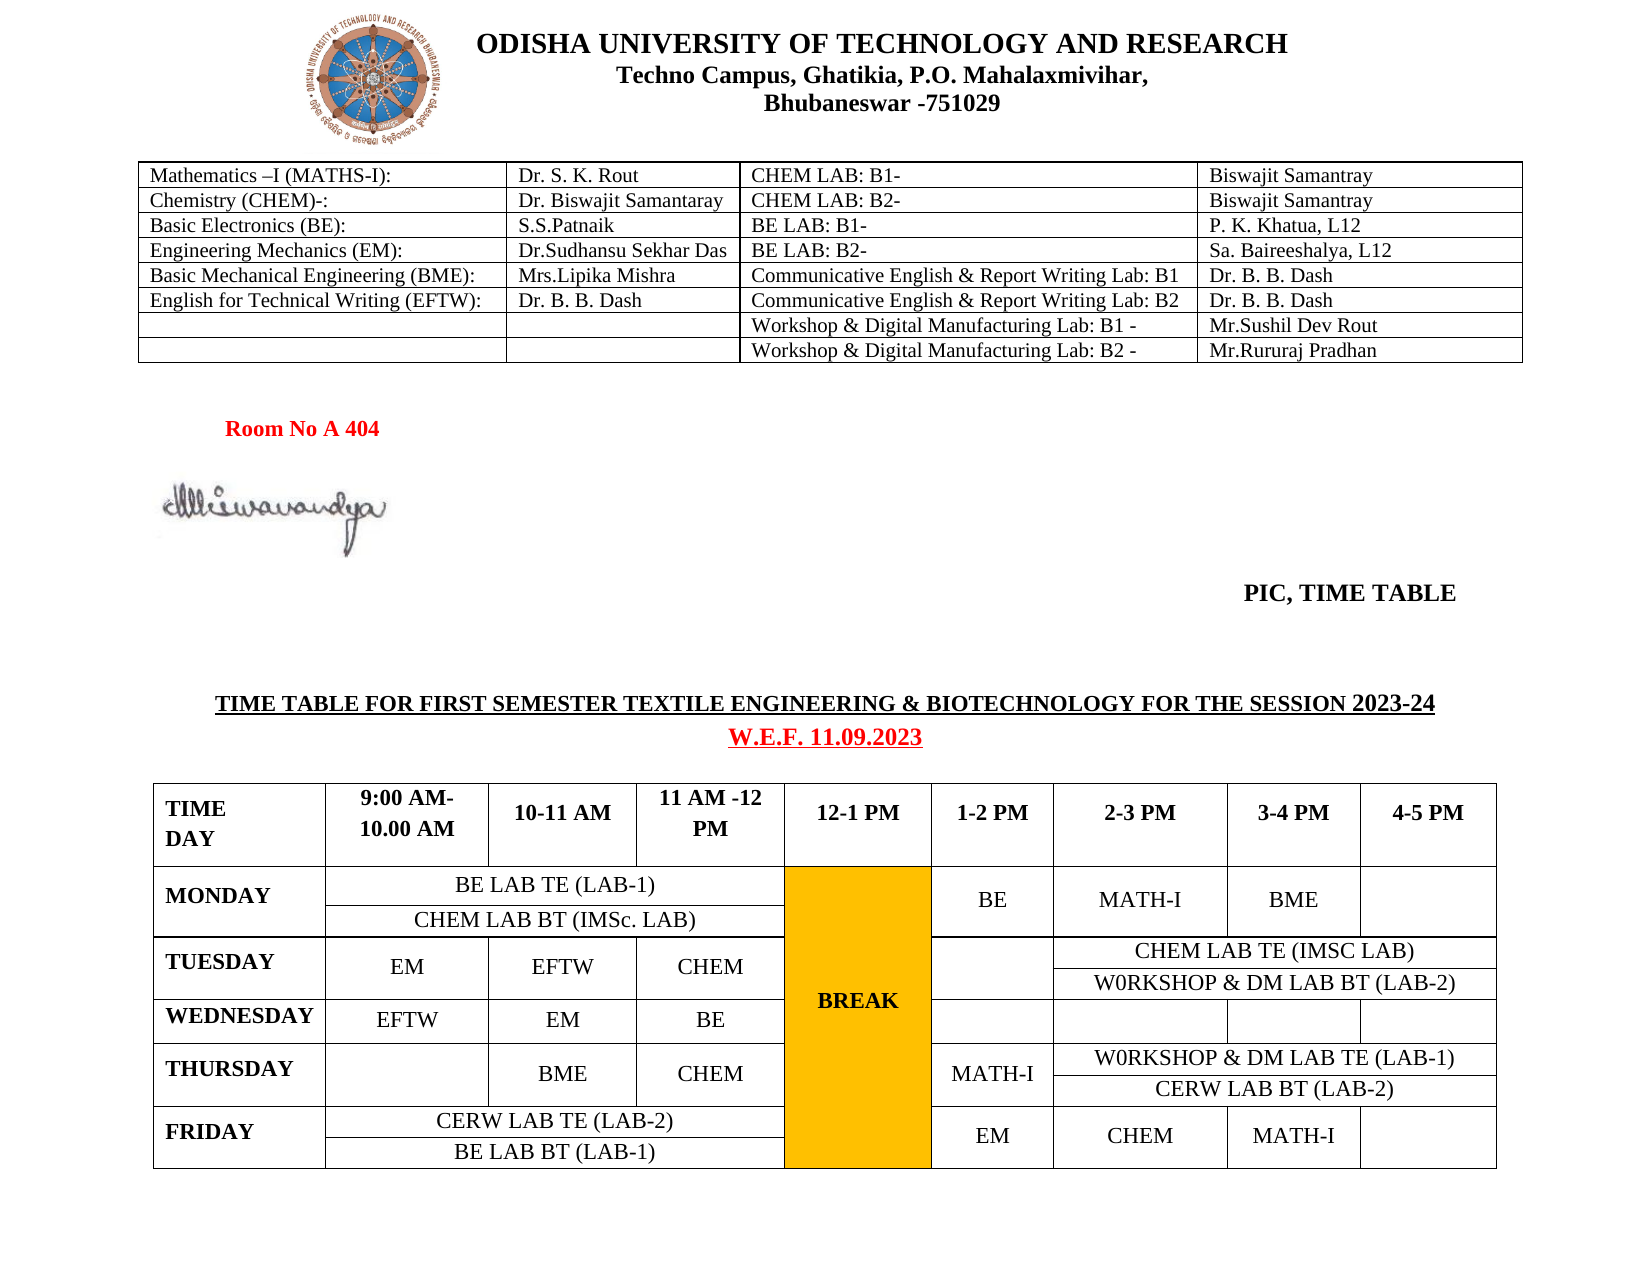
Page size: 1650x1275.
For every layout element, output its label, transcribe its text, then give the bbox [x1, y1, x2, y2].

table_header CHEM LAB: B1- [741, 163, 1197, 187]
table_cell Dr. B. B. Dash [507, 288, 739, 312]
table_cell Workshop & Digital Manufacturing Lab: B2 - [741, 338, 1197, 362]
table_cell [1361, 1000, 1496, 1043]
table_header Mathematics –I (MATHS-I): [139, 163, 506, 187]
text TIME TABLE FOR FIRST SEMESTER TEXTILE ENGINEERING & BIOTECHNOLOGY FOR THE SESSION 2023-24 [150, 688, 1500, 717]
table_header 4-5 PM [1361, 784, 1496, 866]
table_cell Dr. B. B. Dash [1198, 288, 1522, 312]
table_cell BME [1228, 867, 1360, 936]
table_header 3-4 PM [1228, 784, 1360, 866]
table_cell [139, 313, 506, 337]
table_cell CHEM [1054, 1107, 1227, 1168]
table_cell CHEM [637, 1044, 784, 1106]
table_cell Basic Mechanical Engineering (BME): [139, 263, 506, 287]
table_cell Engineering Mechanics (EM): [139, 238, 506, 262]
table_cell Communicative English & Report Writing Lab: B2 [741, 288, 1197, 312]
table_cell BE LAB: B1- [741, 213, 1197, 237]
table_cell [1054, 1000, 1227, 1043]
text PIC, TIME TABLE [1125, 578, 1500, 607]
table_cell Basic Electronics (BE): [139, 213, 506, 237]
table_cell S.S.Patnaik [507, 213, 739, 237]
table_cell CHEM LAB BT (IMSc. LAB) [326, 906, 784, 936]
table_cell BREAK [785, 867, 931, 1168]
table_cell Workshop & Digital Manufacturing Lab: B1 - [741, 313, 1197, 337]
table_cell THURSDAY [154, 1044, 325, 1106]
table_cell English for Technical Writing (EFTW): [139, 288, 506, 312]
table_header 1-2 PM [932, 784, 1053, 866]
table_cell CHEM LAB: B2- [741, 188, 1197, 212]
table_cell W0RKSHOP & DM LAB TE (LAB-1) [1054, 1044, 1496, 1074]
table_cell EM [932, 1107, 1053, 1168]
table_cell Mrs.Lipika Mishra [507, 263, 739, 287]
table_cell BE LAB: B2- [741, 238, 1197, 262]
table_cell MATH-I [1228, 1107, 1360, 1168]
table_cell EFTW [489, 938, 636, 999]
table_cell CHEM LAB TE (IMSC LAB) [1054, 938, 1496, 968]
table_cell BE [932, 867, 1053, 936]
table_cell W0RKSHOP & DM LAB BT (LAB-2) [1054, 969, 1496, 999]
table_header 10-11 AM [489, 784, 636, 866]
table_cell FRIDAY [154, 1107, 325, 1168]
table_cell P. K. Khatua, L12 [1198, 213, 1522, 237]
table_header Dr. S. K. Rout [507, 163, 739, 187]
table_cell [507, 338, 739, 362]
table_cell Communicative English & Report Writing Lab: B1 [741, 263, 1197, 287]
table_cell Mr.Sushil Dev Rout [1198, 313, 1522, 337]
table_cell MATH-I [932, 1044, 1053, 1106]
table_cell CERW LAB BT (LAB-2) [1054, 1076, 1496, 1106]
table_cell Sa. Baireeshalya, L12 [1198, 238, 1522, 262]
table_cell BE [637, 1000, 784, 1043]
text Room No A 404 [150, 415, 1500, 557]
table_cell [1361, 1107, 1496, 1168]
table_cell Biswajit Samantray [1198, 188, 1522, 212]
table_cell [326, 1044, 488, 1106]
table_cell [507, 313, 739, 337]
table_header 9:00 AM-10.00 AM [326, 784, 488, 866]
table_cell Dr. Biswajit Samantaray [507, 188, 739, 212]
table_header Biswajit Samantray [1198, 163, 1522, 187]
table_cell MONDAY [154, 867, 325, 936]
table_cell Mr.Rururaj Pradhan [1198, 338, 1522, 362]
picture [150, 469, 408, 558]
table_cell TUESDAY [154, 938, 325, 999]
picture [300, 4, 449, 154]
table_cell BME [489, 1044, 636, 1106]
table_cell Dr. B. B. Dash [1198, 263, 1522, 287]
table_cell [139, 338, 506, 362]
table_cell MATH-I [1054, 867, 1227, 936]
table_cell EFTW [326, 1000, 488, 1043]
text W.E.F. 11.09.2023 [150, 722, 1500, 750]
table_header 11 AM -12 PM [637, 784, 784, 866]
table_header 12-1 PM [785, 784, 931, 866]
table_cell [932, 1000, 1053, 1043]
table_cell BE LAB TE (LAB-1) [326, 867, 784, 905]
table_cell Chemistry (CHEM)-: [139, 188, 506, 212]
table_cell BE LAB BT (LAB-1) [326, 1138, 784, 1168]
table_cell WEDNESDAY [154, 1000, 325, 1043]
table_cell [1228, 1000, 1360, 1043]
table_cell EM [326, 938, 488, 999]
table_header 2-3 PM [1054, 784, 1227, 866]
table_cell Dr.Sudhansu Sekhar Das [507, 238, 739, 262]
table_cell EM [489, 1000, 636, 1043]
table_cell [932, 938, 1053, 999]
table_cell CHEM [637, 938, 784, 999]
table_cell [1361, 867, 1496, 936]
table_header TIME DAY [154, 784, 325, 866]
table_cell CERW LAB TE (LAB-2) [326, 1107, 784, 1137]
